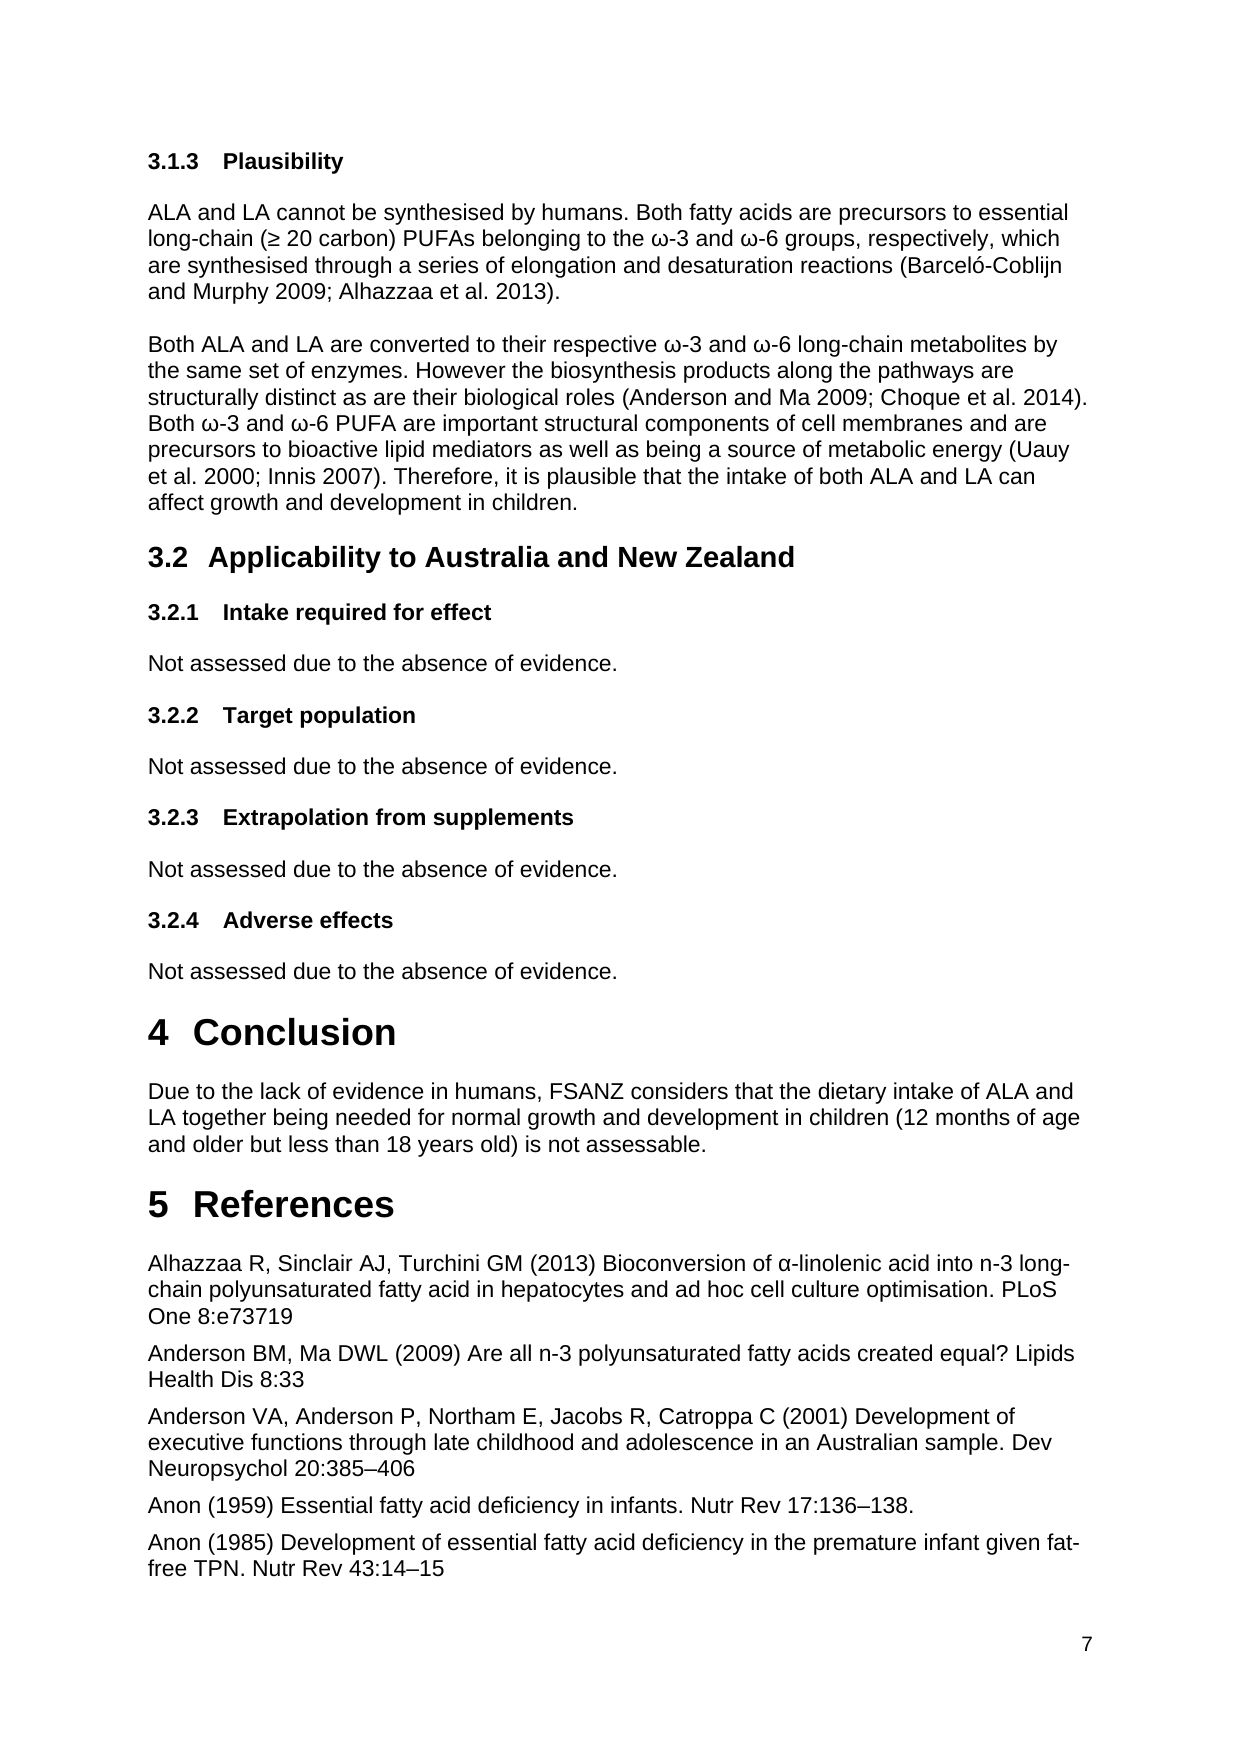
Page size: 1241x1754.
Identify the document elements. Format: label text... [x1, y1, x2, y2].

subtitle Applicability to Australia and New Zealand [148, 540, 1092, 574]
text Anon (1985) Development of essential fatty acid deficiency in the premature infant given fat-free TPN. Nutr Rev 43:14–15 [148, 1529, 1092, 1582]
text Anderson VA, Anderson P, Northam E, Jacobs R, Catroppa C (2001) Development of executive functions through late childhood and adolescence in an Australian sample. Dev Neuropsychol 20:385–406 [148, 1403, 1092, 1482]
text ALA and LA cannot be synthesised by humans. Both fatty acids are precursors to essential long-chain (≥ 20 carbon) PUFAs belonging to the ω-3 and ω-6 groups, respectively, which are synthesised through a series of elongation and desaturation reactions (Barceló-Coblijn and Murphy 2009; Alhazzaa et al. 2013). [148, 199, 1092, 304]
text Anon (1959) Essential fatty acid deficiency in infants. Nutr Rev 17:136–138. [148, 1492, 1092, 1518]
text Not assessed due to the absence of evidence. [148, 650, 1092, 677]
text Not assessed due to the absence of evidence. [148, 856, 1092, 882]
subtitle 3.2.1 Intake required for effect [148, 599, 1092, 625]
text Alhazzaa R, Sinclair AJ, Turchini GM (2013) Bioconversion of α-linolenic acid into n-3 long-chain polyunsaturated fatty acid in hepatocytes and ad hoc cell culture optimisation. PLoS One 8:e73719 [148, 1250, 1092, 1329]
text Both ALA and LA are converted to their respective ω-3 and ω-6 long-chain metabolites by the same set of enzymes. However the biosynthesis products along the pathways are structurally distinct as are their biological roles (Anderson and Ma 2009; Choque et al. 2014). Both ω-3 and ω-6 PUFA are important structural components of cell membranes and are precursors to bioactive lipid mediators as well as being a source of metabolic energy (Uauy et al. 2000; Innis 2007). Therefore, it is plausible that the intake of both ALA and LA can affect growth and development in children. [148, 331, 1092, 515]
text Anderson BM, Ma DWL (2009) Are all n-3 polyunsaturated fatty acids created equal? Lipids Health Dis 8:33 [148, 1339, 1092, 1392]
text Not assessed due to the absence of evidence. [148, 753, 1092, 779]
subtitle References [148, 1182, 1092, 1225]
subtitle 3.1.3 Plausibility [148, 148, 1092, 174]
text Due to the lack of evidence in humans, FSANZ considers that the dietary intake of ALA and LA together being needed for normal growth and development in children (12 months of age and older but less than 18 years old) is not assessable. [148, 1078, 1092, 1157]
subtitle 3.2.2 Target population [148, 702, 1092, 728]
subtitle 3.2.4 Adverse effects [148, 907, 1092, 933]
text Not assessed due to the absence of evidence. [148, 958, 1092, 985]
subtitle 3.2.3 Extrapolation from supplements [148, 804, 1092, 831]
subtitle Conclusion [148, 1010, 1092, 1053]
